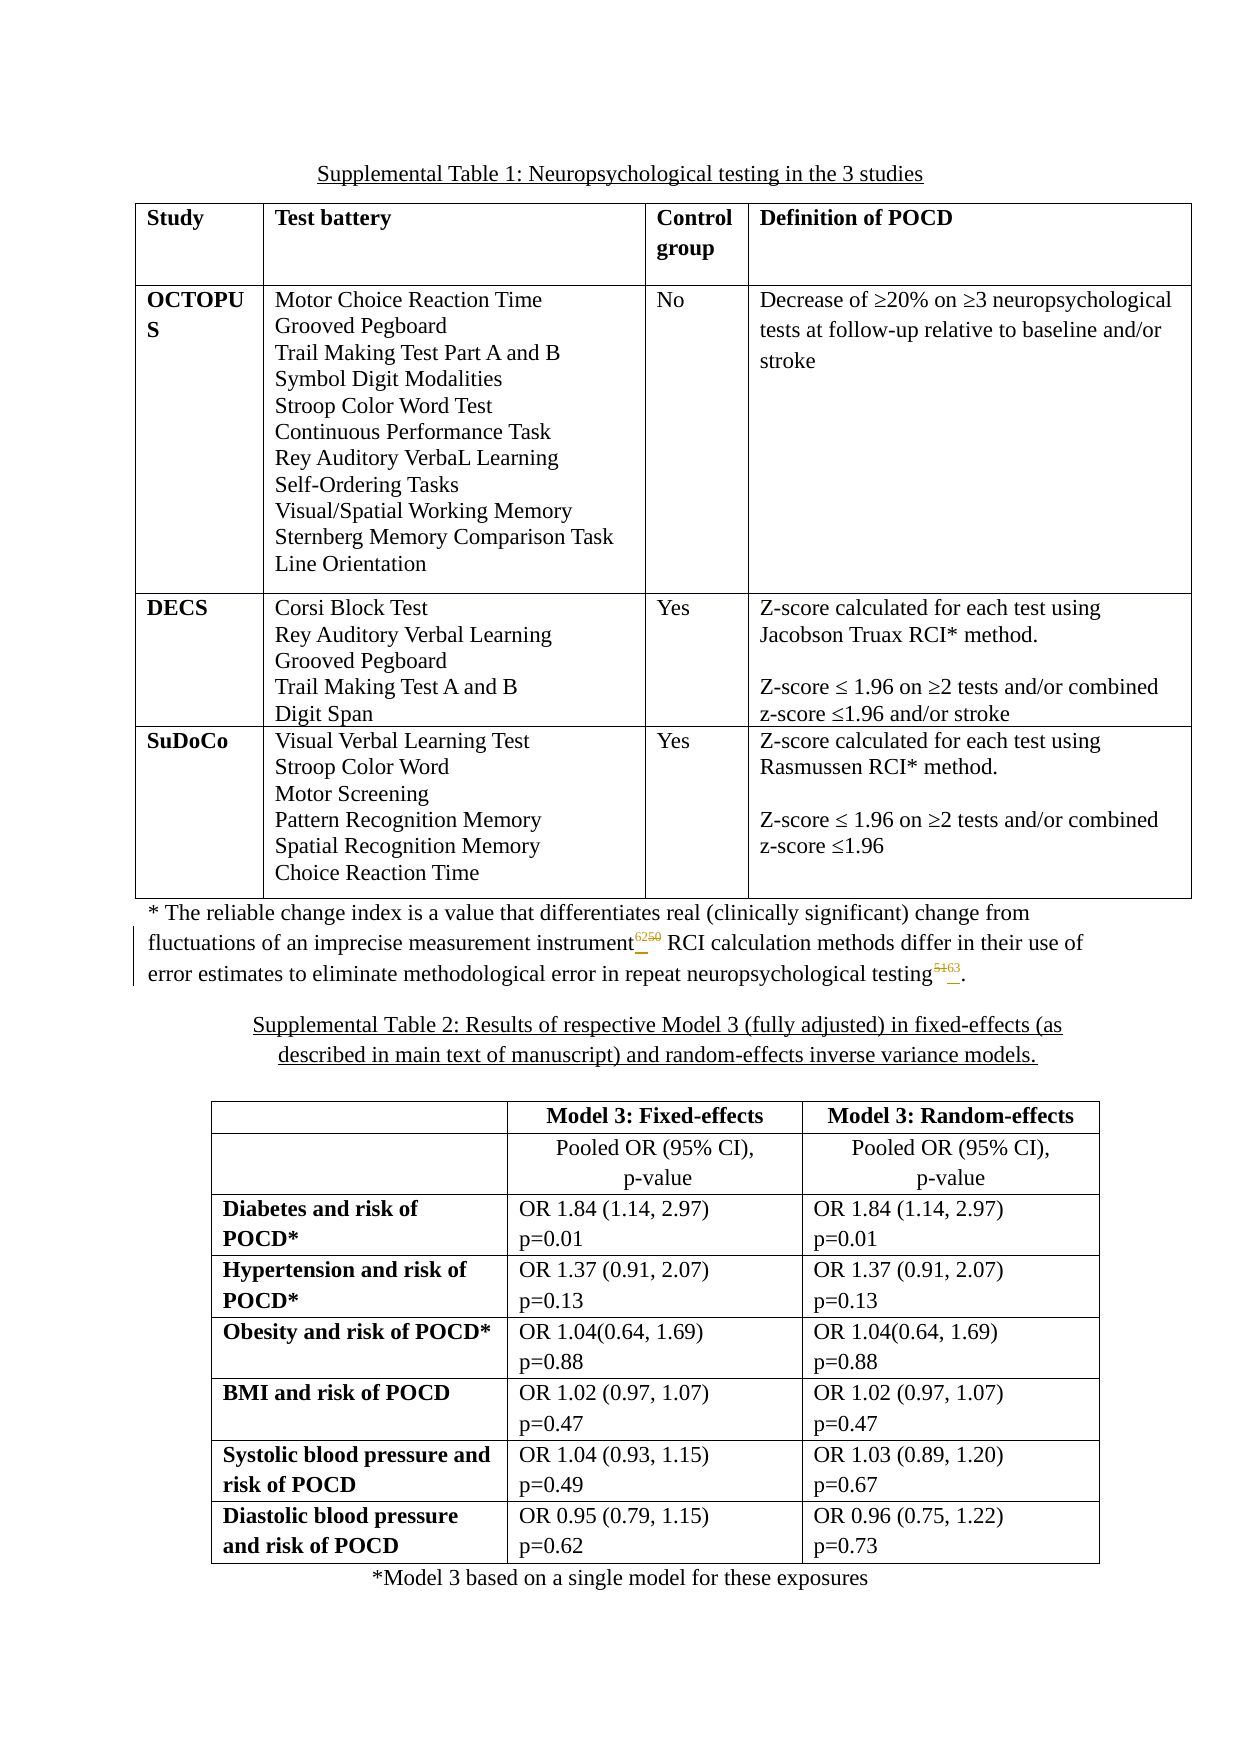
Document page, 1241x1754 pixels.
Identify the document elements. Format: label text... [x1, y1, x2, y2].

table_cell Motor Choice Reaction Time Grooved Pegboard Trail Making Test Part A and B Symbol Digit Modalities Stroop Color Word Test Continuous Performance Task Rey Auditory VerbaL Learning Self-Ordering Tasks Visual/Spatial Working Memory Sternberg Memory Comparison Task Line Orientation [264, 286, 645, 593]
table_cell OR 1.02 (0.97, 1.07) p=0.47 [803, 1379, 1099, 1440]
table_cell SuDoCo [136, 727, 263, 898]
table_cell Yes [646, 727, 748, 898]
table_header Model 3: Random-effects [803, 1102, 1099, 1132]
table_cell OR 1.04(0.64, 1.69) p=0.88 [508, 1318, 802, 1378]
table_cell OR 1.02 (0.97, 1.07) p=0.47 [508, 1379, 802, 1440]
text Supplemental Table 1: Neuropsychological testing in the 3 studies [148, 160, 1093, 186]
table_cell OR 1.04(0.64, 1.69) p=0.88 [803, 1318, 1099, 1378]
table_cell OR 1.37 (0.91, 2.07) p=0.13 [508, 1256, 802, 1317]
table_cell OCTOPUS [136, 286, 263, 593]
table_cell Z-score calculated for each test using Jacobson Truax RCI* method. Z-score ≤ 1.96 on ≥2 tests and/or combined z-score ≤1.96 and/or stroke [749, 594, 1191, 726]
table_cell No [646, 286, 748, 593]
table_cell DECS [136, 594, 263, 726]
table_cell Obesity and risk of POCD* [212, 1318, 507, 1378]
table_cell Visual Verbal Learning Test Stroop Color Word Motor Screening Pattern Recognition Memory Spatial Recognition Memory Choice Reaction Time [264, 727, 645, 898]
table_cell Systolic blood pressure and risk of POCD [212, 1441, 507, 1501]
table_cell Diabetes and risk of POCD* [212, 1195, 507, 1255]
table_cell Z-score calculated for each test using Rasmussen RCI* method. Z-score ≤ 1.96 on ≥2 tests and/or combined z-score ≤1.96 [749, 727, 1191, 898]
text *Model 3 based on a single model for these exposures [148, 1564, 1093, 1590]
table_cell BMI and risk of POCD [212, 1379, 507, 1440]
table_cell OR 1.84 (1.14, 2.97) p=0.01 [803, 1195, 1099, 1255]
table_cell Yes [646, 594, 748, 726]
table_cell OR 1.37 (0.91, 2.07) p=0.13 [803, 1256, 1099, 1317]
table_cell [212, 1134, 507, 1194]
table_cell Pooled OR (95% CI), p-value [803, 1134, 1099, 1194]
table_header Control group [646, 204, 748, 285]
table_header [212, 1102, 507, 1132]
text Supplemental Table 2: Results of respective Model 3 (fully adjusted) in fixed-effects (as described in main text of manuscript) and random-effects inverse variance models. [223, 1011, 1093, 1067]
table_cell Corsi Block Test Rey Auditory Verbal Learning Grooved Pegboard Trail Making Test A and B Digit Span [264, 594, 645, 726]
table_cell OR 0.96 (0.75, 1.22) p=0.73 [803, 1502, 1099, 1563]
table_header Definition of POCD [749, 204, 1191, 285]
table_cell OR 1.84 (1.14, 2.97) p=0.01 [508, 1195, 802, 1255]
table_cell OR 1.04 (0.93, 1.15) p=0.49 [508, 1441, 802, 1501]
table_cell Pooled OR (95% CI), p-value [508, 1134, 802, 1194]
table_cell OR 1.03 (0.89, 1.20) p=0.67 [803, 1441, 1099, 1501]
table_header Test battery [264, 204, 645, 285]
text * The reliable change index is a value that differentiates real (clinically significant) change from fluctuations of an imprecise measurement instrument RCI calculation methods differ in their use of error estimates to eliminate methodological error in repeat neuropsychological testing. [148, 899, 1093, 986]
table_header Study [136, 204, 263, 285]
table_cell OR 0.95 (0.79, 1.15) p=0.62 [508, 1502, 802, 1563]
table_cell Diastolic blood pressure and risk of POCD [212, 1502, 507, 1563]
table_header Model 3: Fixed-effects [508, 1102, 802, 1132]
table_cell Hypertension and risk of POCD* [212, 1256, 507, 1317]
table_cell Decrease of ≥20% on ≥3 neuropsychological tests at follow-up relative to baseline and/or stroke [749, 286, 1191, 593]
